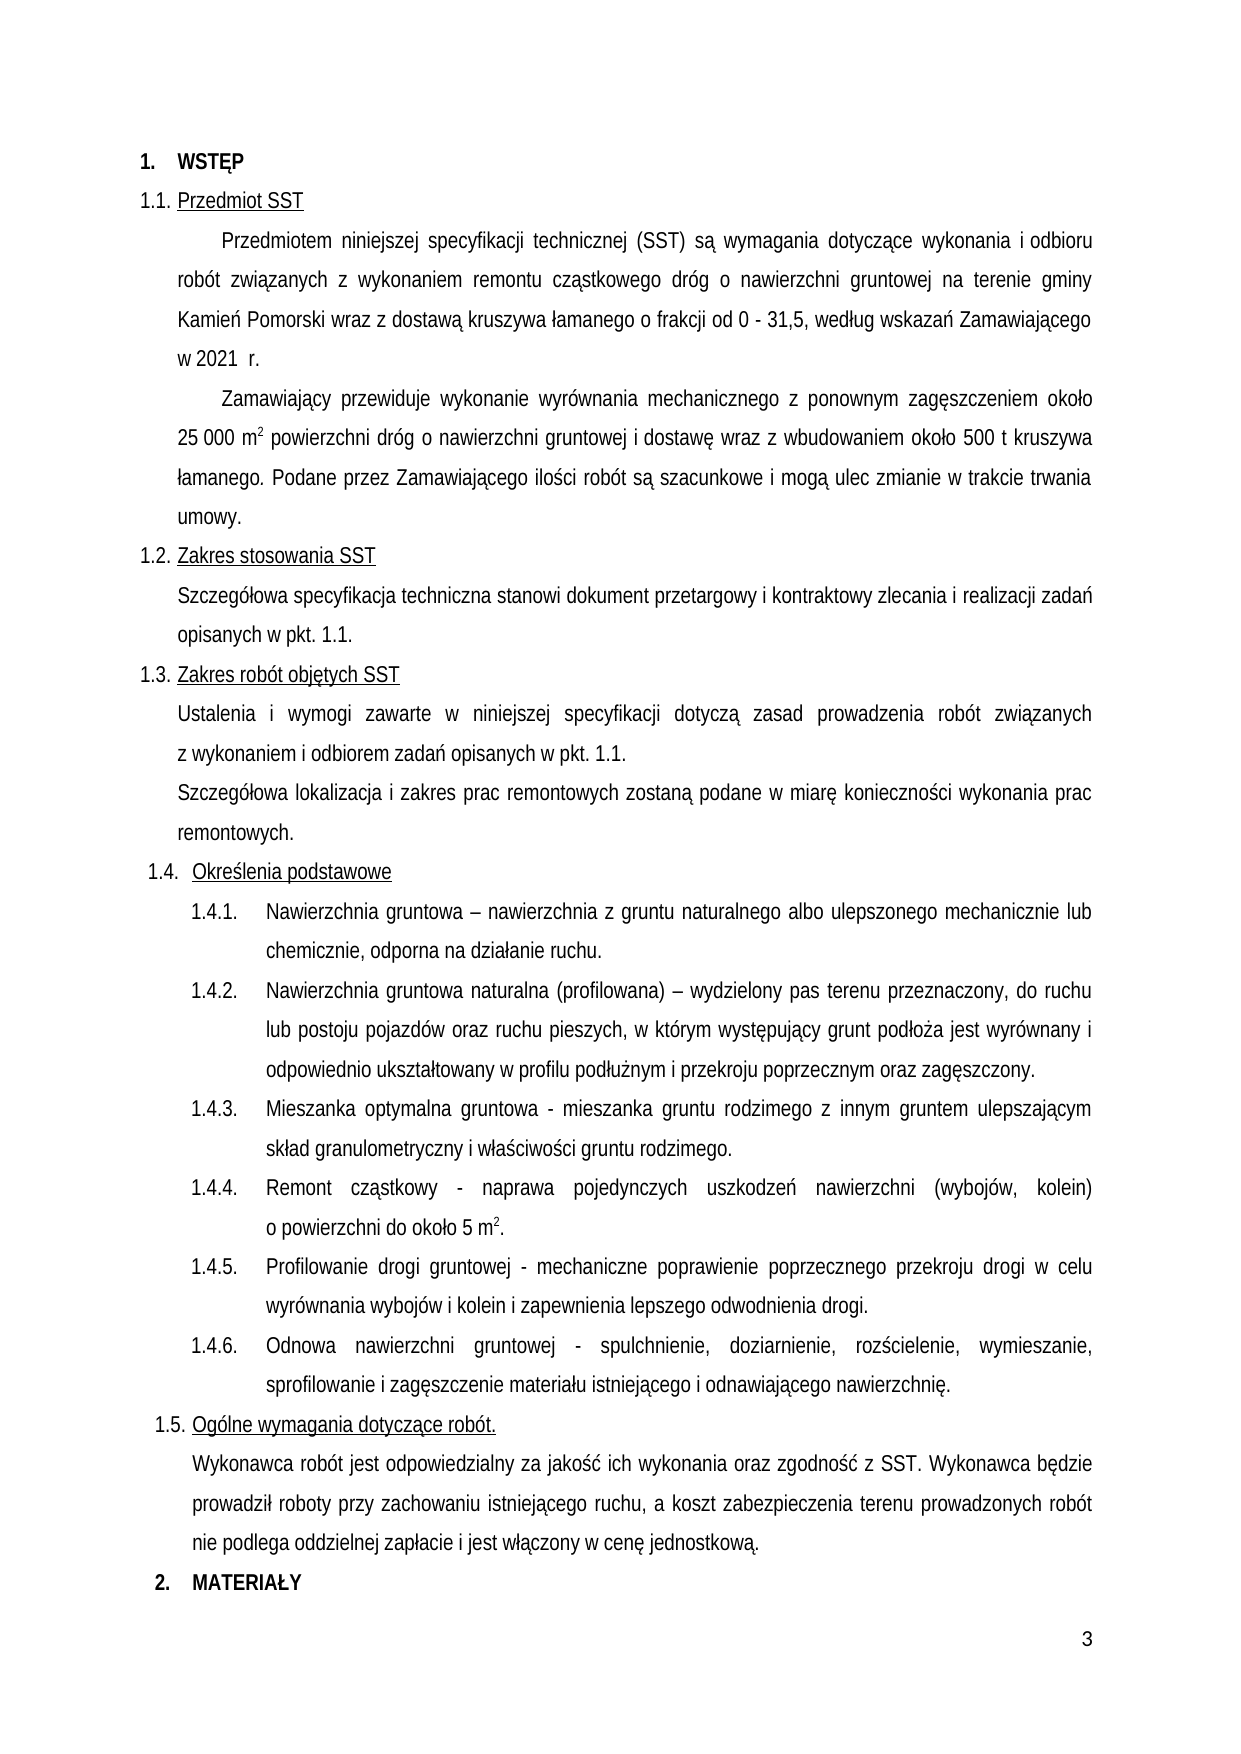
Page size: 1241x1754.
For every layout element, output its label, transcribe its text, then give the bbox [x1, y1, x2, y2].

list Określenia podstawowe [148, 858, 1093, 884]
list Zakres stosowania SST [140, 542, 1093, 569]
list Zakres robót objętych SST [140, 661, 1093, 687]
list Ogólne wymagania dotyczące robót. [154, 1411, 1093, 1437]
list Nawierzchnia gruntowa naturalna (profilowana) – wydzielony pas terenu przeznaczony, do ruchu lub postoju pojazdów oraz ruchu pieszych, w którym występujący grunt podłoża jest wyrównany i odpowiednio ukształtowany w profilu podłużnym i przekroju poprzecznym oraz zagęszczony. [191, 977, 1093, 1082]
text Ustalenia i wymogi zawarte w niniejszej specyfikacji dotyczą zasad prowadzenia robót związanych z wykonaniem i odbiorem zadań opisanych w pkt. 1.1. [177, 700, 1093, 766]
list Nawierzchnia gruntowa – nawierzchnia z gruntu naturalnego albo ulepszonego mechanicznie lub chemicznie, odporna na działanie ruchu. [191, 898, 1093, 963]
text Zamawiający przewiduje wykonanie wyrównania mechanicznego z ponownym zagęszczeniem około 25 000 m2 powierzchni dróg o nawierzchni gruntowej i dostawę wraz z wbudowaniem około 500 t kruszywa łamanego. Podane przez Zamawiającego ilości robót są szacunkowe i mogą ulec zmianie w trakcie trwania umowy. [177, 384, 1093, 529]
list Mieszanka optymalna gruntowa - mieszanka gruntu rodzimego z innym gruntem ulepszającym skład granulometryczny i właściwości gruntu rodzimego. [191, 1095, 1093, 1161]
text Przedmiotem niniejszej specyfikacji technicznej (SST) są wymagania dotyczące wykonania i odbioru robót związanych z wykonaniem remontu cząstkowego dróg o nawierzchni gruntowej na terenie gminy Kamień Pomorski wraz z dostawą kruszywa łamanego o frakcji od 0 - 31,5, według wskazań Zamawiającego w 2021 r. [177, 227, 1093, 371]
text Szczegółowa lokalizacja i zakres prac remontowych zostaną podane w miarę konieczności wykonania prac remontowych. [177, 779, 1093, 845]
text Szczegółowa specyfikacja techniczna stanowi dokument przetargowy i kontraktowy zlecania i realizacji zadań opisanych w pkt. 1.1. [177, 582, 1093, 648]
list Profilowanie drogi gruntowej - mechaniczne poprawienie poprzecznego przekroju drogi w celu wyrównania wybojów i kolein i zapewnienia lepszego odwodnienia drogi. [191, 1253, 1093, 1319]
list WSTĘP [140, 148, 1093, 174]
list Odnowa nawierzchni gruntowej - spulchnienie, doziarnienie, rozścielenie, wymieszanie, sprofilowanie i zagęszczenie materiału istniejącego i odnawiającego nawierzchnię. [191, 1332, 1093, 1398]
list Remont cząstkowy - naprawa pojedynczych uszkodzeń nawierzchni (wybojów, kolein) o powierzchni do około 5 m2. [191, 1174, 1093, 1240]
text Wykonawca robót jest odpowiedzialny za jakość ich wykonania oraz zgodność z SST. Wykonawca będzie prowadził roboty przy zachowaniu istniejącego ruchu, a koszt zabezpieczenia terenu prowadzonych robót nie podlega oddzielnej zapłacie i jest włączony w cenę jednostkową. [192, 1450, 1093, 1556]
list Przedmiot SST [140, 187, 1093, 213]
list MATERIAŁY [154, 1569, 1093, 1595]
